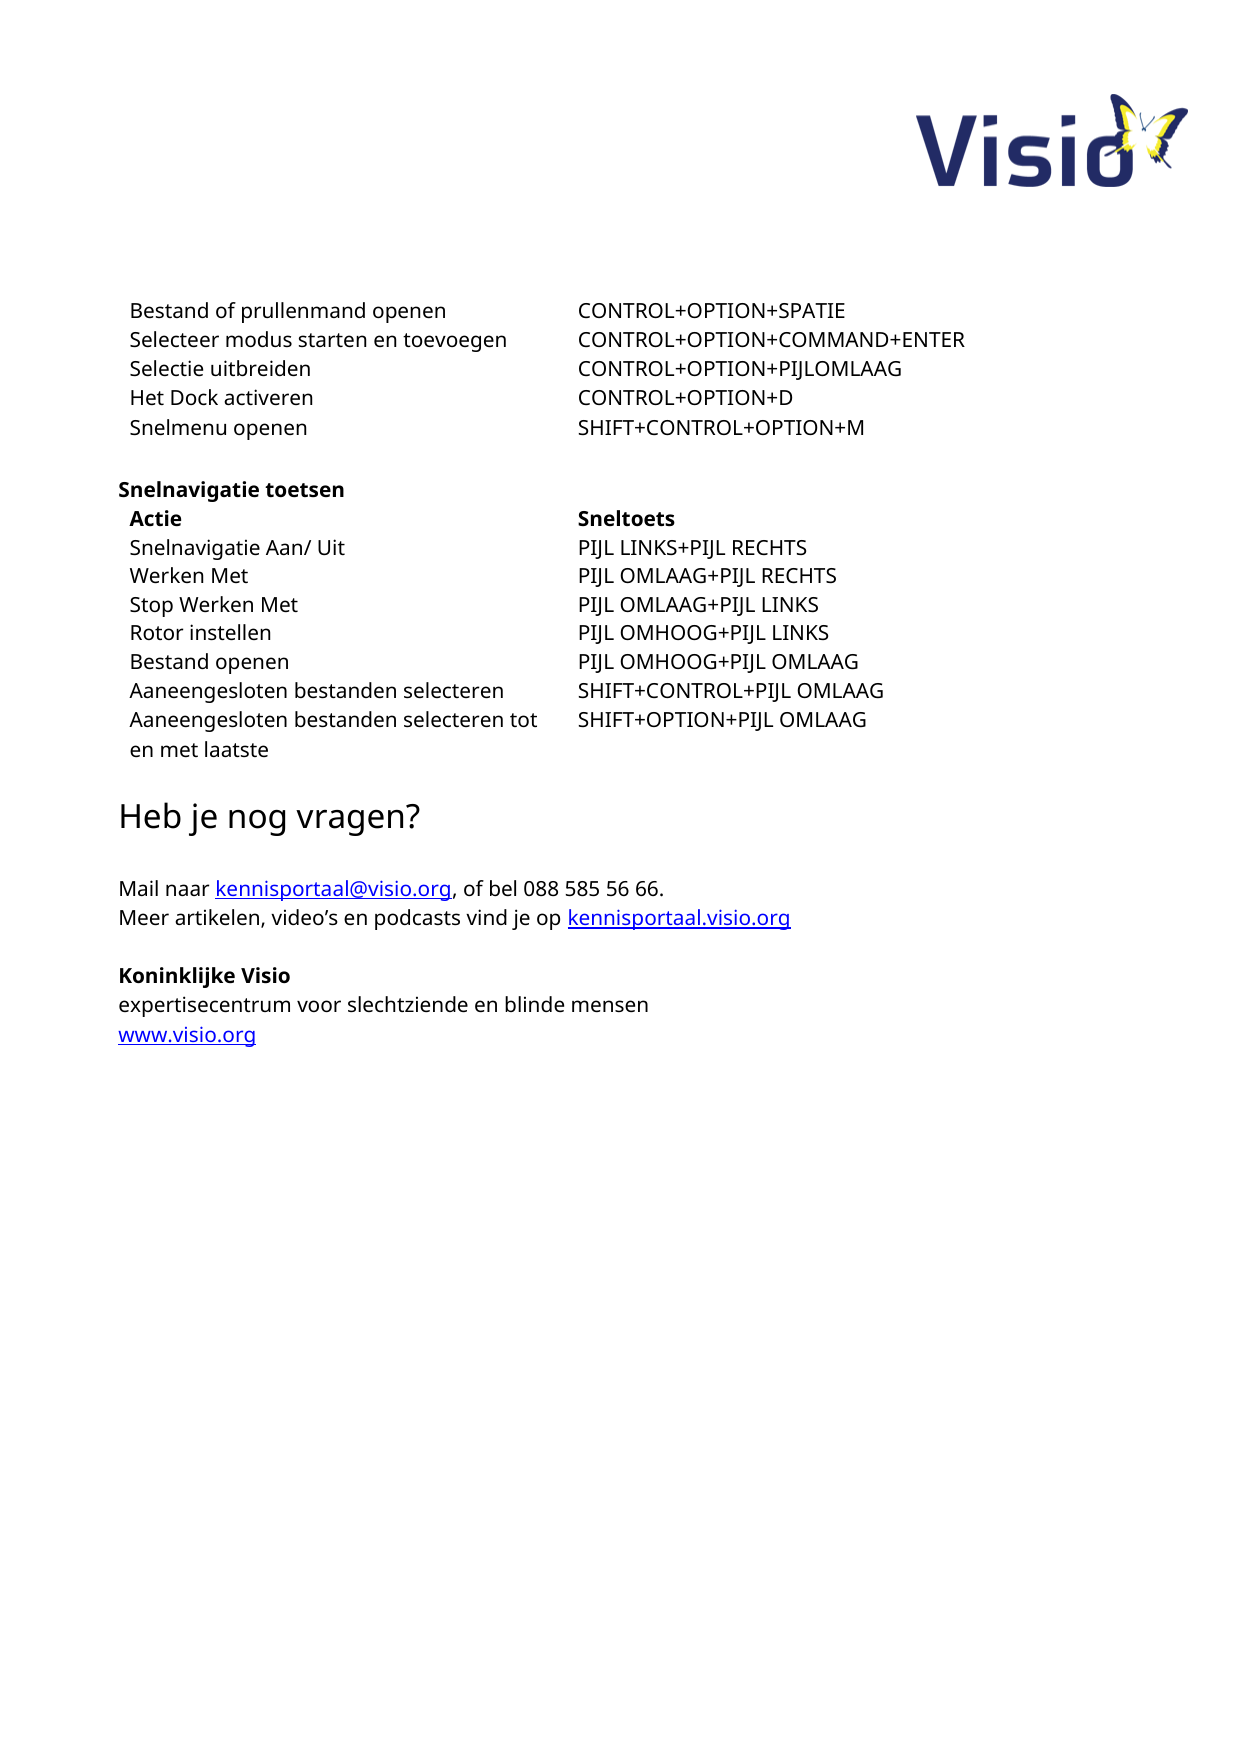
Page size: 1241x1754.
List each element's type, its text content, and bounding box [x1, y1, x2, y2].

table_header Actie Bestand of prullenmand openen [118, 295, 566, 324]
text Mail naar kennisportaal@visio.org, of bel 088 585 56 66. [118, 871, 1016, 902]
table_header Actie Snelnavigatie Aan/ Uit [118, 504, 566, 561]
text Meer artikelen, video’s en podcasts vind je op kennisportaal.visio.org [118, 902, 1016, 932]
table_cell Bestand openen Aaneengesloten bestanden selecteren Aaneengesloten bestanden selecteren tot en met laatste [118, 647, 566, 763]
subtitle Heb je nog vragen? [118, 792, 1016, 838]
table_cell PIJL OMLAAG+PIJL RECHTS PIJL OMLAAG+PIJL LINKS PIJL OMHOOG+PIJL LINKS [566, 561, 1015, 647]
table_cell Selecteer modus starten en toevoegen [118, 325, 566, 354]
table_cell Werken Met Stop Werken Met Rotor instellen [118, 561, 566, 647]
table_cell PIJL OMHOOG+PIJL OMLAAG SHIFT+CONTROL+PIJL OMLAAG SHIFT+OPTION+PIJL OMLAAG [566, 647, 1015, 763]
text www.visio.org [118, 1019, 1016, 1048]
table_cell CONTROL+OPTION+D [566, 383, 1015, 412]
subtitle Snelnavigatie toetsen [118, 474, 1016, 504]
table_cell CONTROL+OPTION+COMMAND+ENTER [566, 325, 1015, 354]
table_header Sneltoets CONTROL+OPTION+SPATIE [566, 295, 1015, 324]
table_cell CONTROL+OPTION+PIJLOMLAAG [566, 354, 1015, 383]
text expertisecentrum voor slechtziende en blinde mensen [118, 990, 1016, 1019]
picture [904, 89, 1199, 190]
table_cell Selectie uitbreiden [118, 354, 566, 383]
text Koninklijke Visio [118, 961, 1016, 990]
table_cell Snelmenu openen [118, 412, 566, 441]
table_cell Het Dock activeren [118, 383, 566, 412]
table_cell SHIFT+CONTROL+OPTION+M [566, 412, 1015, 441]
table_header Sneltoets PIJL LINKS+PIJL RECHTS [566, 504, 1015, 561]
